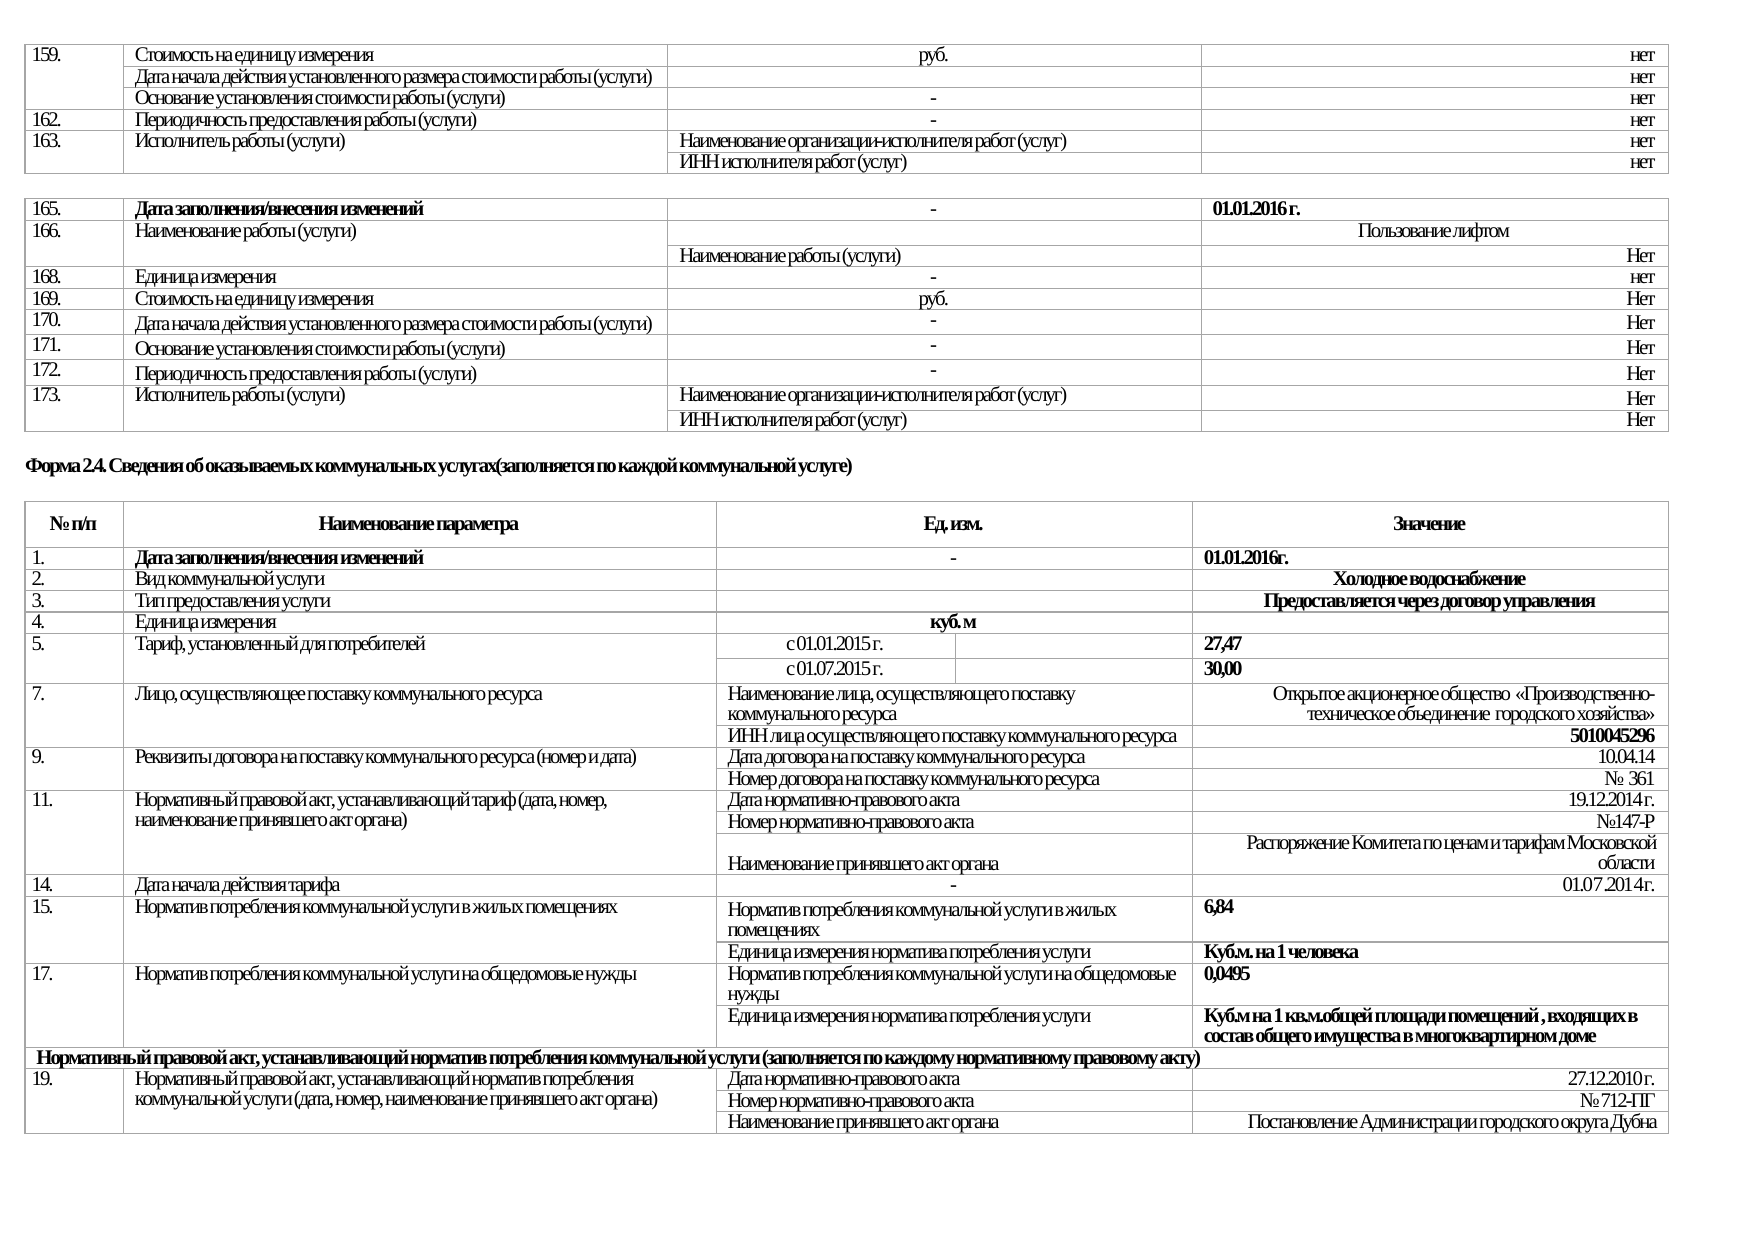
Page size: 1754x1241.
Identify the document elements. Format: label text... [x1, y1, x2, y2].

table_cell Холодное водоснабжение [1193, 570, 1668, 590]
table_cell 27.12.2010 г. [1193, 1069, 1668, 1090]
table_header Наименование параметра [124, 502, 716, 547]
table_cell нет [1202, 131, 1668, 152]
table_cell ИНН исполнителя работ (услуг) [668, 153, 1201, 173]
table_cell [124, 67, 667, 87]
table_cell Нет [1202, 386, 1668, 409]
table_cell [26, 110, 123, 130]
table_cell 30,00 [1193, 659, 1668, 683]
table_cell Периодичность предоставления работы (услуги) [124, 110, 667, 130]
table_cell [26, 131, 123, 173]
table_cell нет [1202, 267, 1668, 288]
table_cell - [668, 335, 1201, 359]
table_cell [26, 386, 123, 431]
table_cell Вид коммунальной услуги [124, 570, 716, 590]
table_cell Дата заполнения/внесения изменений [124, 548, 716, 568]
table_cell № 361 [1193, 769, 1668, 789]
table_cell [1193, 613, 1668, 633]
table_cell Нет [1202, 289, 1668, 309]
table_cell [717, 570, 1192, 590]
table_cell Открытое акционерное общество «Производственно- техническое объединение городского хозяйства» [1193, 684, 1668, 725]
table_cell с 01.07.2015 г. [717, 659, 955, 683]
table_cell [26, 791, 123, 874]
table_cell Норматив потребления коммунальной услуги на общедомовые нужды [717, 964, 1192, 1005]
table_cell Предоставляется через договор управления [1193, 591, 1668, 611]
table_cell Нет [1202, 360, 1668, 384]
table_cell 19.12.2014 г. [1193, 791, 1668, 811]
table_cell - [717, 548, 1192, 568]
table_cell нет [1202, 110, 1668, 130]
table_cell ИНН исполнителя работ (услуг) [668, 411, 1201, 431]
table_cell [124, 88, 667, 109]
table_cell Норматив потребления коммунальной услуги на общедомовые нужды [124, 964, 716, 1047]
table_header 01.01.2016 г. [1202, 199, 1668, 220]
table_header Ед. изм. [717, 502, 1192, 547]
table_cell - [668, 360, 1201, 384]
table_cell 0,0495 [1193, 964, 1668, 1005]
table_cell Единица измерения [124, 267, 667, 288]
table_cell Периодичность предоставления работы (услуги) [124, 360, 667, 384]
table_cell Наименование лица, осуществляющего поставку коммунального ресурса [717, 684, 1192, 725]
table_cell Стоимость на единицу измерения [124, 45, 667, 66]
table_cell Единица измерения норматива потребления услуги [717, 1006, 1192, 1047]
table_cell Нормативный правовой акт, устанавливающий тариф (дата, номер, наименование принявшего акт органа) [124, 791, 716, 874]
table_cell Исполнитель работы (услуги) [124, 386, 667, 431]
table_cell Номер нормативно-правового акта [717, 812, 1192, 832]
table_cell 5010045296 [1193, 726, 1668, 747]
table_cell [26, 613, 123, 633]
table_cell [26, 221, 123, 266]
table_cell Стоимость на единицу измерения [124, 289, 667, 309]
table_cell Дата начала действия тарифа [124, 875, 716, 896]
table_cell нет [1202, 67, 1668, 87]
table_cell №147-Р [1193, 812, 1668, 832]
table_cell Наименование работы (услуги) [668, 246, 1201, 266]
table_cell ИНН лица осуществляющего поставку коммунального ресурса [717, 726, 1192, 747]
table_cell [26, 289, 123, 309]
table_cell - [668, 88, 1201, 109]
table_cell Нет [1202, 335, 1668, 359]
table_cell [26, 897, 123, 963]
table_cell № 712-ПГ [1193, 1091, 1668, 1111]
table_cell Куб.м на 1 кв.м.общей площади помещений , входящих в состав общего имущества в многоквартирном доме [1193, 1006, 1668, 1047]
table_cell Реквизиты договора на поставку коммунального ресурса (номер и дата) [124, 748, 716, 789]
table_cell руб. [668, 45, 1201, 66]
table_cell Номер договора на поставку коммунального ресурса [717, 769, 1192, 789]
table_cell Наименование организации-исполнителя работ (услуг) [668, 386, 1201, 409]
table_cell [956, 659, 1192, 683]
table_cell 01.07.2014г. [1193, 875, 1668, 896]
table_cell Основание установления стоимости работы (услуги) [124, 335, 667, 359]
table_cell 6,84 [1193, 897, 1668, 941]
table_cell Тип предоставления услуги [124, 591, 716, 611]
table_cell [26, 748, 123, 789]
table_cell Дата договора на поставку коммунального ресурса [717, 748, 1192, 768]
table_cell Нормативный правовой акт, устанавливающий норматив потребления коммунальной услуги (заполняется по каждому нормативному правовому акту) [26, 1048, 1668, 1068]
table_cell [26, 1069, 123, 1133]
table_cell Дата нормативно-правового акта [717, 791, 1192, 811]
table_cell [26, 964, 123, 1047]
table_cell Лицо, осуществляющее поставку коммунального ресурса [124, 684, 716, 747]
table_cell куб. м [717, 613, 1192, 633]
table_cell Дата нормативно-правового акта [717, 1069, 1192, 1090]
table_cell руб. [668, 289, 1201, 309]
text Форма 2.4. Сведения об оказываемых коммунальных услугах(заполняется по каждой коммунальной услуге) [25, 456, 1668, 477]
table_header № п/п [26, 502, 123, 547]
table_cell Тариф, установленный для потребителей [124, 634, 716, 683]
table_cell [668, 221, 1201, 245]
table_cell нет [1202, 45, 1668, 66]
table_cell - [668, 310, 1201, 334]
table_cell нет [1202, 153, 1668, 173]
table_cell [26, 591, 123, 611]
table_cell [26, 45, 123, 109]
table_cell Норматив потребления коммунальной услуги в жилых помещениях [124, 897, 716, 963]
table_cell Пользование лифтом [1202, 221, 1668, 245]
table_cell - [668, 110, 1201, 130]
table_cell [717, 591, 1192, 611]
table_cell Наименование организации-исполнителя работ (услуг) [668, 131, 1201, 152]
table_cell [26, 570, 123, 590]
table_cell [26, 634, 123, 683]
table_cell 27,47 [1193, 634, 1668, 658]
table_header [26, 199, 123, 220]
table_cell Единица измерения норматива потребления услуги [717, 943, 1192, 963]
table_cell Дата начала действия установленного размера стоимости работы (услуги) [124, 310, 667, 334]
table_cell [124, 1069, 716, 1133]
table_header - [668, 199, 1201, 220]
table_cell [26, 360, 123, 384]
table_cell [26, 548, 123, 568]
table_cell [26, 310, 123, 334]
table_cell - [668, 267, 1201, 288]
table_cell Номер нормативно-правового акта [717, 1091, 1192, 1111]
table_cell Наименование принявшего акт органа [717, 834, 1192, 874]
table_cell Куб.м. на 1 человека [1193, 943, 1668, 963]
table_cell 10.04.14 [1193, 748, 1668, 768]
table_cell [1193, 1112, 1668, 1133]
table_cell Нет [1202, 310, 1668, 334]
table_cell Наименование работы (услуги) [124, 221, 667, 266]
table_cell [26, 875, 123, 896]
table_header Значение [1193, 502, 1668, 547]
table_header Дата заполнения/внесения изменений [124, 199, 667, 220]
table_cell Единица измерения [124, 613, 716, 633]
table_cell [26, 267, 123, 288]
table_cell Норматив потребления коммунальной услуги в жилых помещениях [717, 897, 1192, 941]
table_cell с 01.01.2015 г. [717, 634, 955, 658]
table_cell [668, 67, 1201, 87]
table_cell нет [1202, 88, 1668, 109]
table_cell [717, 1112, 1192, 1133]
table_cell [956, 634, 1192, 658]
table_cell Нет [1202, 246, 1668, 266]
table_cell Исполнитель работы (услуги) [124, 131, 667, 173]
table_cell [26, 335, 123, 359]
table_cell Распоряжение Комитета по ценам и тарифам Московской области [1193, 834, 1668, 874]
table_cell [26, 684, 123, 747]
table_cell 01.01.2016г. [1193, 548, 1668, 568]
table_cell Нет [1202, 411, 1668, 431]
table_cell - [717, 875, 1192, 896]
